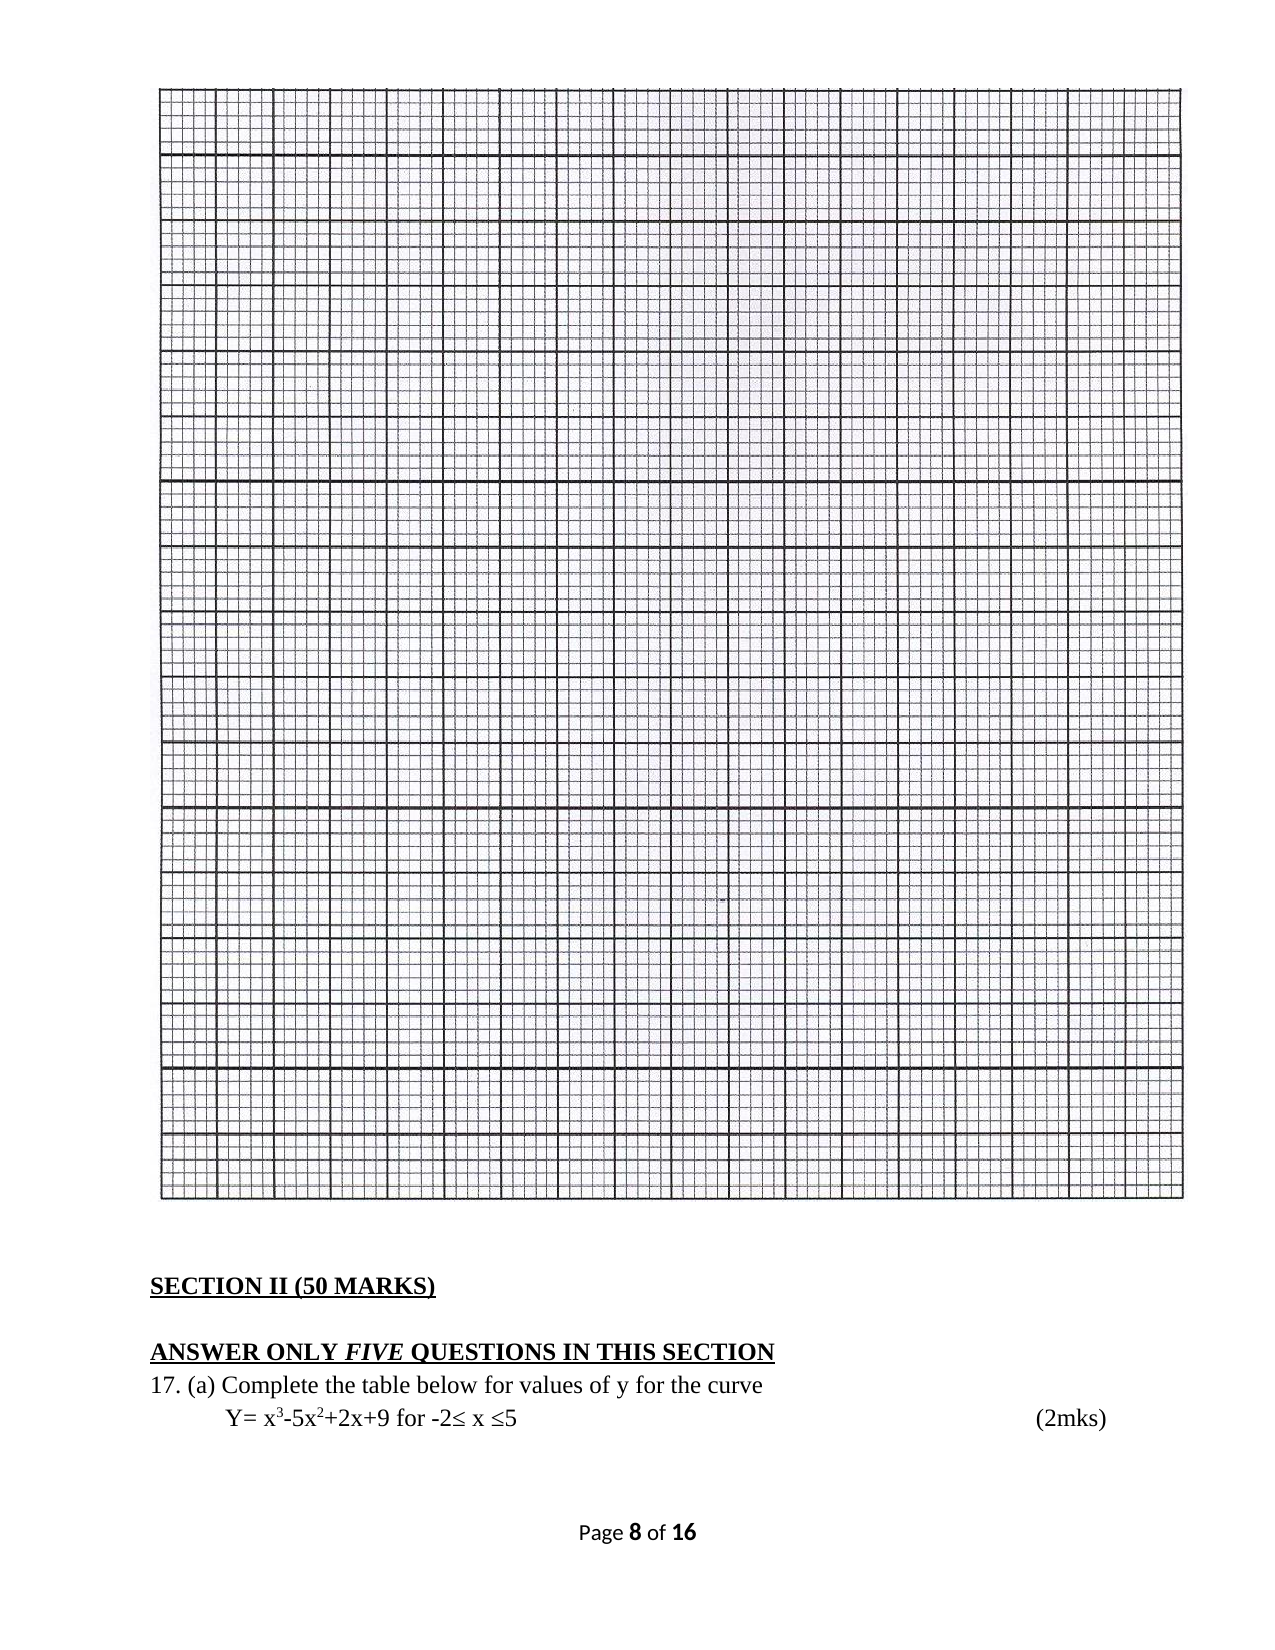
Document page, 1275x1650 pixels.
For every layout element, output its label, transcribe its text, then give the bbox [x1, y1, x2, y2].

text SECTION II (50 MARKS) [150, 1271, 1125, 1300]
text ANSWER ONLY FIVE QUESTIONS IN THIS SECTION [150, 1337, 1125, 1366]
text Y= x3-5x2+2x+9 for -2≤ x ≤5 (2mks) [150, 1403, 1125, 1432]
text 17. (a) Complete the table below for values of y for the curve [150, 1370, 1125, 1399]
picture [150, 88, 1188, 1202]
